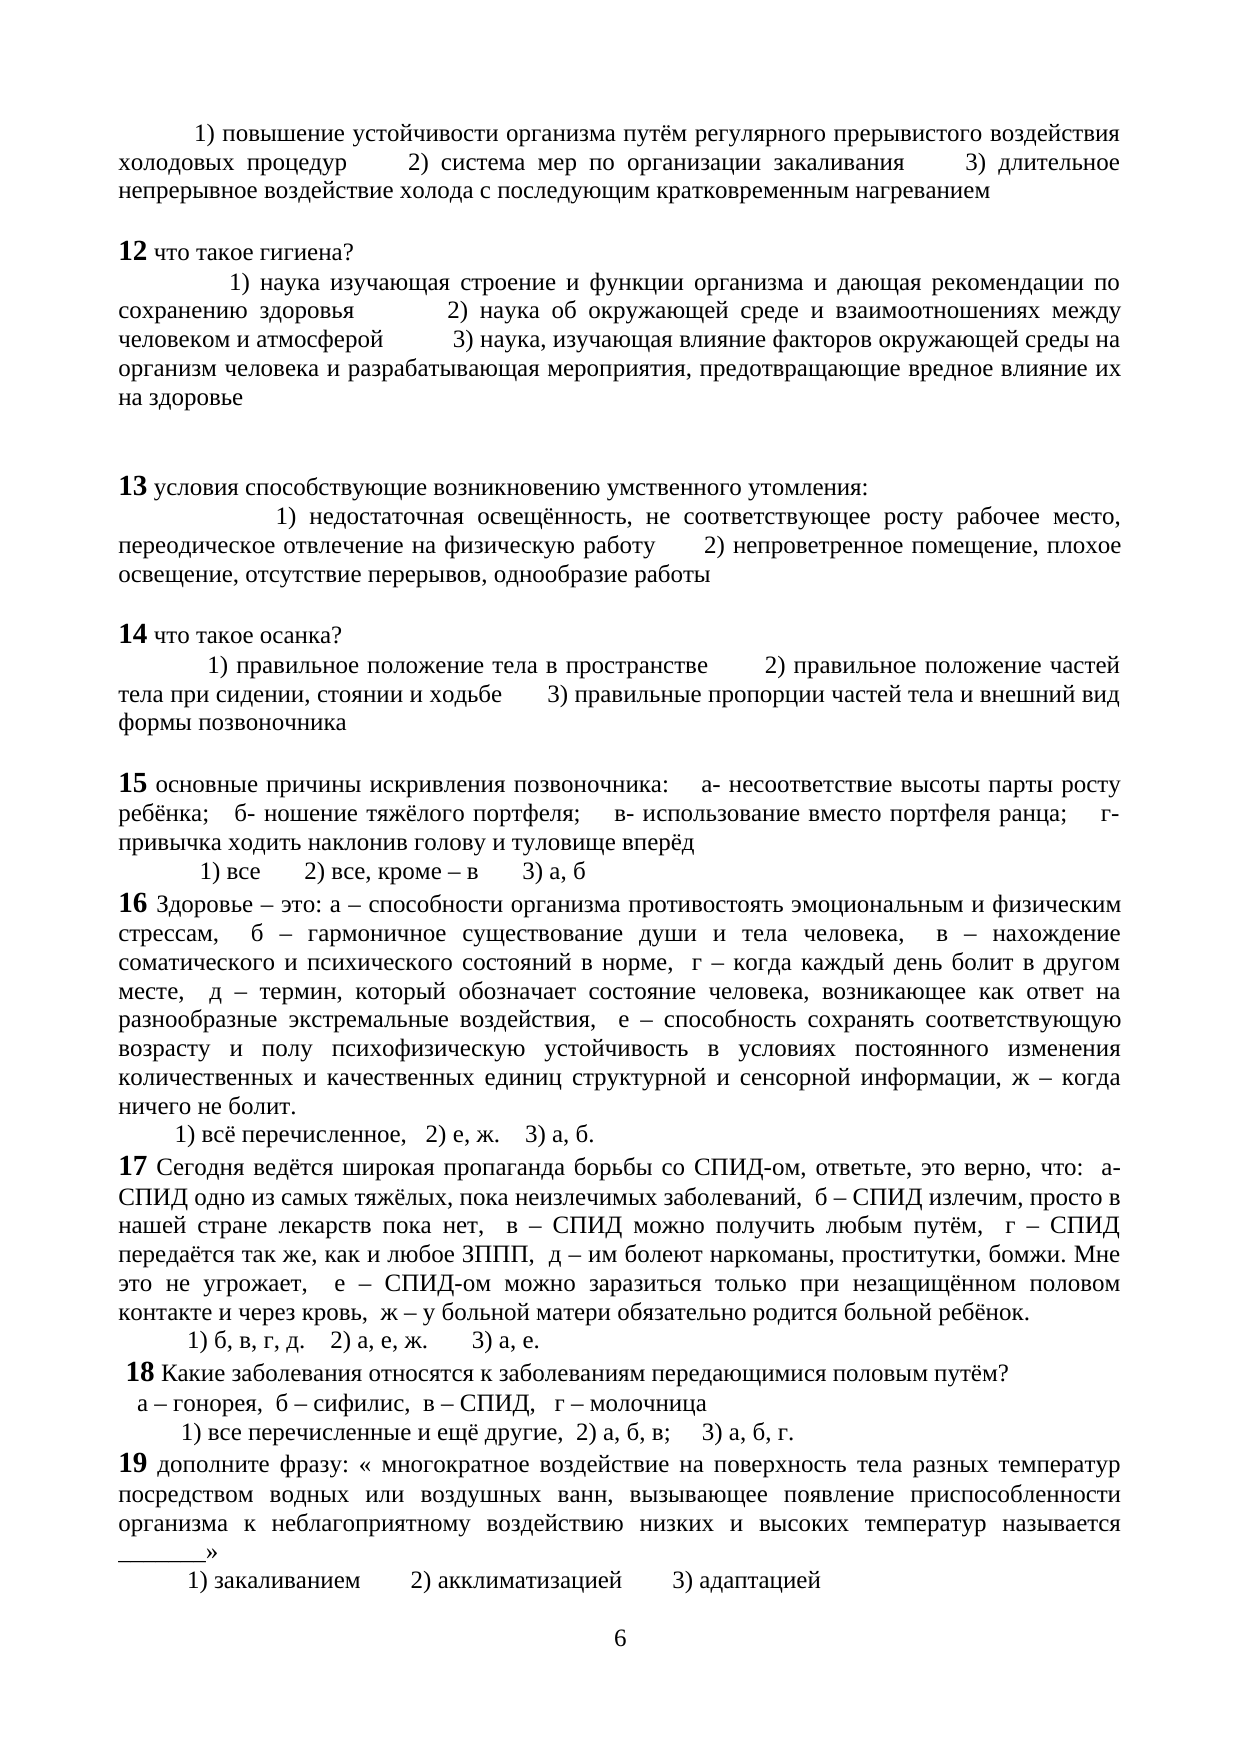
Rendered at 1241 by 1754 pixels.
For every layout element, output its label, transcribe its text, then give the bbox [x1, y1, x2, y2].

text 16 Здоровье – это: а – способности организма противостоять эмоциональным и физическим стрессам, б – гармоничное существование души и тела человека, в – нахождение соматического и психического состояний в норме, г – когда каждый день болит в другом месте, д – термин, который обозначает состояние человека, возникающее как ответ на разнообразные экстремальные воздействия, е – способность сохранять соответствующую возрасту и полу психофизическую устойчивость в условиях постоянного изменения количественных и качественных единиц структурной и сенсорной информации, ж – когда ничего не болит. [118, 885, 1122, 1119]
text 1) наука изучающая строение и функции организма и дающая рекомендации по сохранению здоровья 2) наука об окружающей среде и взаимоотношениях между человеком и атмосферой 3) наука, изучающая влияние факторов окружающей среды на организм человека и разрабатывающая мероприятия, предотвращающие вредное влияние их на здоровье [118, 267, 1122, 410]
text 19 дополните фразу: « многократное воздействие на поверхность тела разных температур посредством водных или воздушных ванн, вызывающее появление приспособленности организма к неблагоприятному воздействию низких и высоких температур называется _______» [118, 1445, 1122, 1565]
text 14 что такое осанка? [118, 616, 1122, 650]
text 13 условия способствующие возникновению умственного утомления: [118, 468, 1122, 501]
text 1) закаливанием 2) акклиматизацией 3) адаптацией [118, 1565, 1122, 1594]
text 1) все перечисленные и ещё другие, 2) а, б, в; 3) а, б, г. [118, 1417, 1122, 1445]
text 1) недостаточная освещённость, не соответствующее росту рабочее место, переодическое отвлечение на физическую работу 2) непроветренное помещение, плохое освещение, отсутствие перерывов, однообразие работы [118, 501, 1122, 588]
text 1) все 2) все, кроме – в 3) а, б [118, 856, 1122, 885]
text 1) всё перечисленное, 2) е, ж. 3) а, б. [118, 1119, 1122, 1148]
text а – гонорея, б – сифилис, в – СПИД, г – молочница [118, 1388, 1122, 1417]
text 1) повышение устойчивости организма путём регулярного прерывистого воздействия холодовых процедур 2) система мер по организации закаливания 3) длительное непрерывное воздействие холода с последующим кратковременным нагреванием [118, 118, 1122, 204]
text 1) правильное положение тела в пространстве 2) правильное положение частей тела при сидении, стоянии и ходьбе 3) правильные пропорции частей тела и внешний вид формы позвоночника [118, 650, 1122, 736]
text 1) б, в, г, д. 2) а, е, ж. 3) а, е. [118, 1326, 1122, 1354]
text 17 Сегодня ведётся широкая пропаганда борьбы со СПИД-ом, ответьте, это верно, что: а- СПИД одно из самых тяжёлых, пока неизлечимых заболеваний, б – СПИД излечим, просто в нашей стране лекарств пока нет, в – СПИД можно получить любым путём, г – СПИД передаётся так же, как и любое ЗППП, д – им болеют наркоманы, проститутки, бомжи. Мне это не угрожает, е – СПИД-ом можно заразиться только при незащищённом половом контакте и через кровь, ж – у больной матери обязательно родится больной ребёнок. [118, 1148, 1122, 1326]
text 12 что такое гигиена? [118, 233, 1122, 267]
text 18 Какие заболевания относятся к заболеваниям передающимися половым путём? [118, 1354, 1122, 1388]
text 15 основные причины искривления позвоночника: а- несоответствие высоты парты росту ребёнка; б- ношение тяжёлого портфеля; в- использование вместо портфеля ранца; г- привычка ходить наклонив голову и туловище вперёд [118, 765, 1122, 856]
